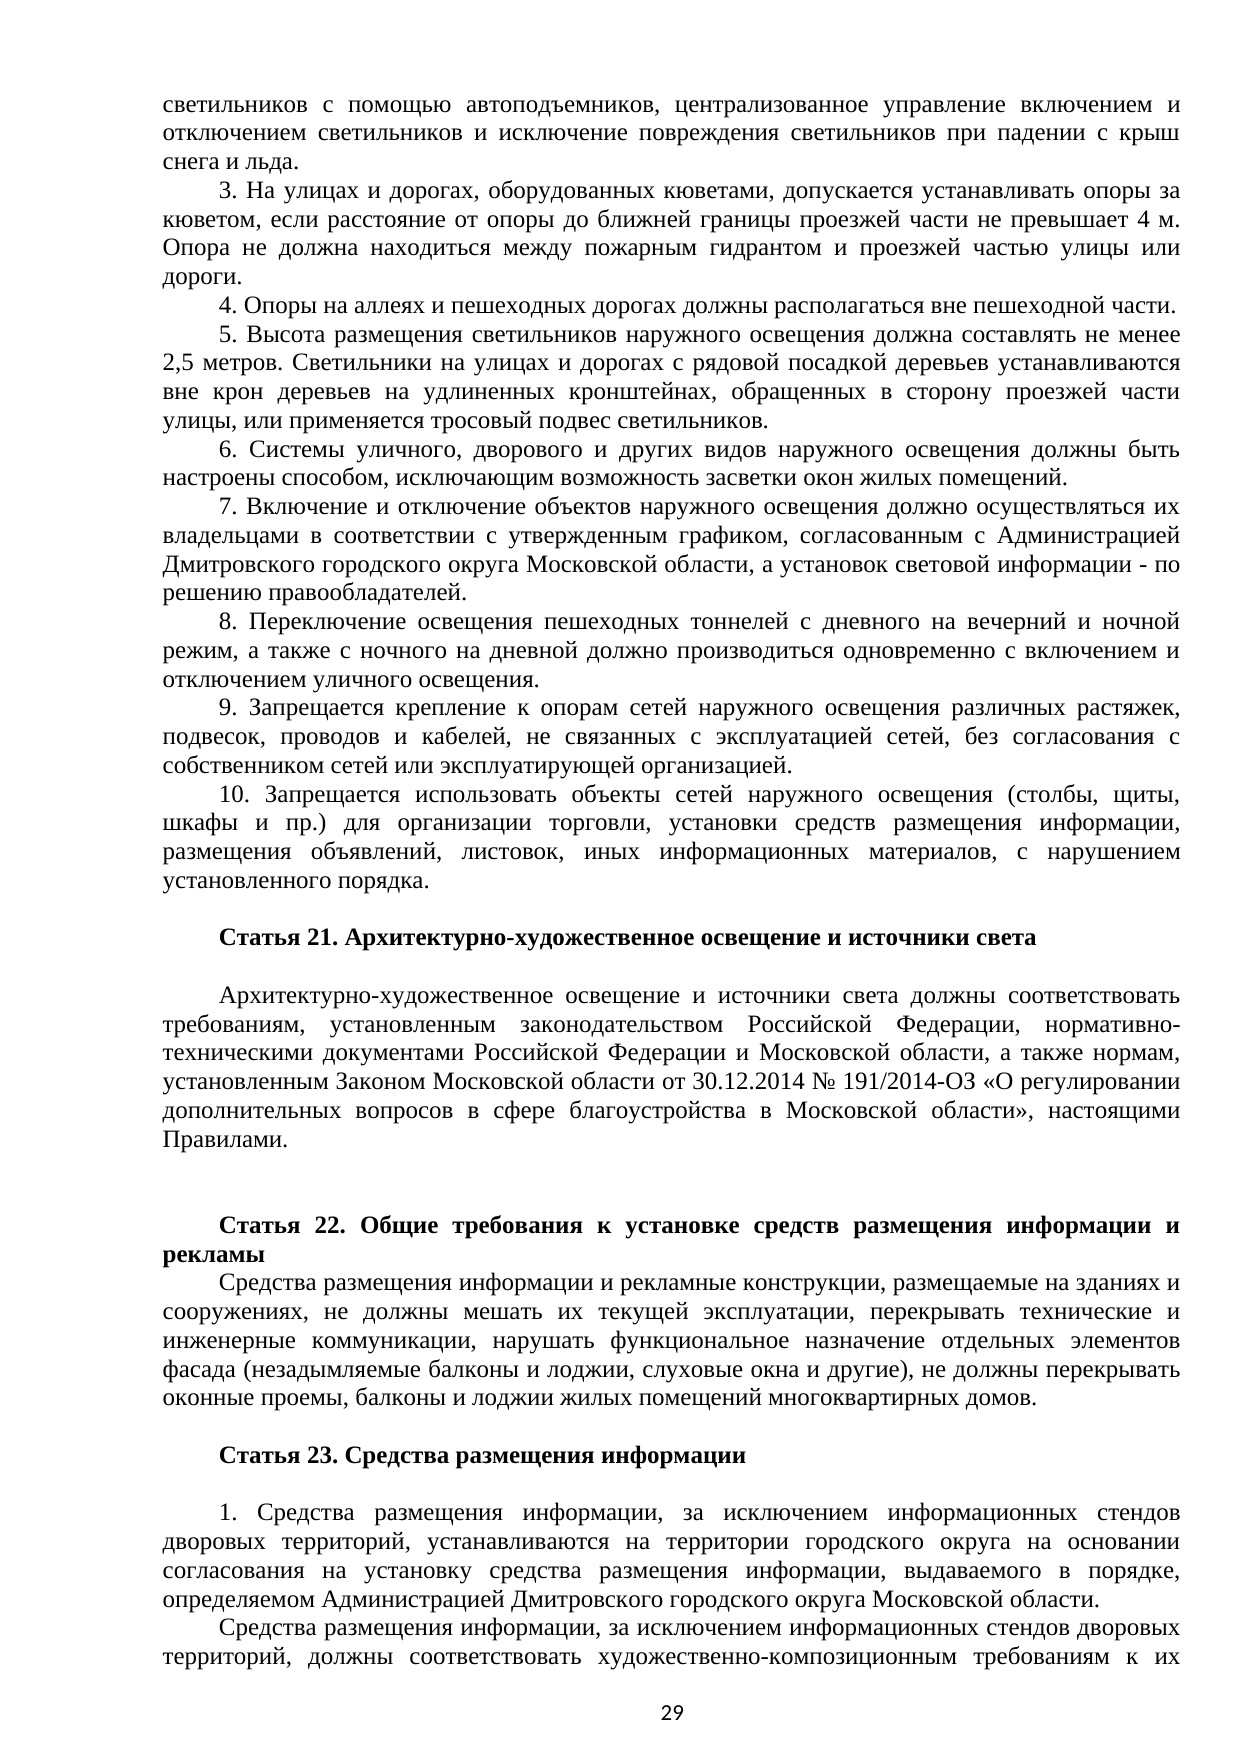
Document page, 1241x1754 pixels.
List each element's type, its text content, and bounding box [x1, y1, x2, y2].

text 7. Включение и отключение объектов наружного освещения должно осуществляться их владельцами в соответствии с утвержденным графиком, согласованным с Администрацией Дмитровского городского округа Московской области, а установок световой информации - по решению правообладателей. [162, 491, 1181, 606]
text 1. Средства размещения информации, за исключением информационных стендов дворовых территорий, устанавливаются на территории городского округа на основании согласования на установку средства размещения информации, выдаваемого в порядке, определяемом Администрацией Дмитровского городского округа Московской области. [162, 1497, 1181, 1612]
text 10. Запрещается использовать объекты сетей наружного освещения (столбы, щиты, шкафы и пр.) для организации торговли, установки средств размещения информации, размещения объявлений, листовок, иных информационных материалов, с нарушением установленного порядка. [162, 779, 1181, 894]
text 8. Переключение освещения пешеходных тоннелей с дневного на вечерний и ночной режим, а также с ночного на дневной должно производиться одновременно с включением и отключением уличного освещения. [162, 606, 1181, 692]
text 4. Опоры на аллеях и пешеходных дорогах должны располагаться вне пешеходной части. [162, 290, 1181, 319]
title Статья 22. Общие требования к установке средств размещения информации и рекламы [162, 1210, 1181, 1267]
text 3. На улицах и дорогах, оборудованных кюветами, допускается устанавливать опоры за кюветом, если расстояние от опоры до ближней границы проезжей части не превышает 4 м. Опора не должна находиться между пожарным гидрантом и проезжей частью улицы или дороги. [162, 175, 1181, 290]
text 6. Системы уличного, дворового и других видов наружного освещения должны быть настроены способом, исключающим возможность засветки окон жилых помещений. [162, 434, 1181, 491]
title Статья 23. Средства размещения информации [162, 1440, 1181, 1469]
text 5. Высота размещения светильников наружного освещения должна составлять не менее 2,5 метров. Светильники на улицах и дорогах с рядовой посадкой деревьев устанавливаются вне крон деревьев на удлиненных кронштейнах, обращенных в сторону проезжей части улицы, или применяется тросовый подвес светильников. [162, 319, 1181, 434]
text 9. Запрещается крепление к опорам сетей наружного освещения различных растяжек, подвесок, проводов и кабелей, не связанных с эксплуатацией сетей, без согласования с собственником сетей или эксплуатирующей организацией. [162, 692, 1181, 779]
text Средства размещения информации и рекламные конструкции, размещаемые на зданиях и сооружениях, не должны мешать их текущей эксплуатации, перекрывать технические и инженерные коммуникации, нарушать функциональное назначение отдельных элементов фасада (незадымляемые балконы и лоджии, слуховые окна и другие), не должны перекрывать оконные проемы, балконы и лоджии жилых помещений многоквартирных домов. [162, 1267, 1181, 1411]
title Статья 21. Архитектурно-художественное освещение и источники света [162, 922, 1181, 951]
text Архитектурно-художественное освещение и источники света должны соответствовать требованиям, установленным законодательством Российской Федерации, нормативно-техническими документами Российской Федерации и Московской области, а также нормам, установленным Законом Московской области от 30.12.2014 № 191/2014-ОЗ «О регулировании дополнительных вопросов в сфере благоустройства в Московской области», настоящими Правилами. [162, 980, 1181, 1152]
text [162, 1612, 1181, 1670]
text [162, 89, 1181, 175]
